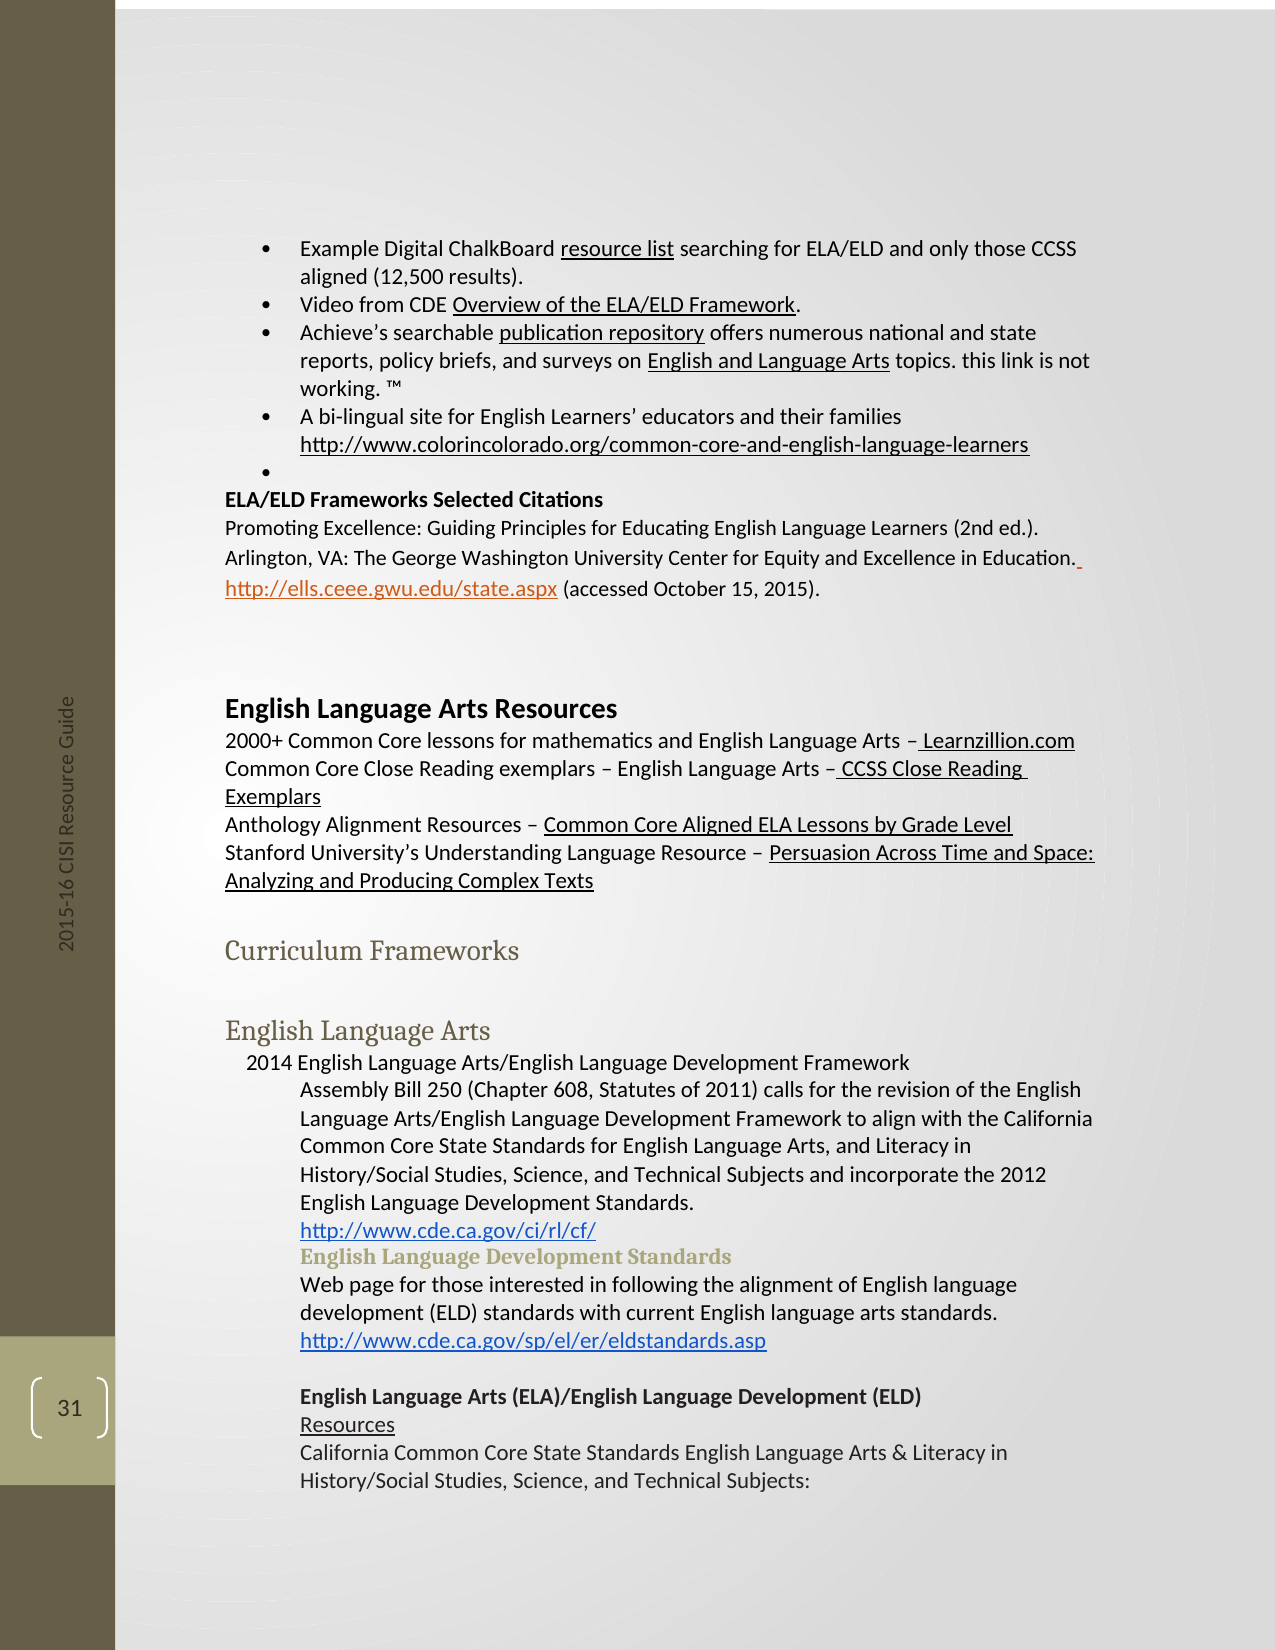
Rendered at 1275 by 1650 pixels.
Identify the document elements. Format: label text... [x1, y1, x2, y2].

text Common Core Close Reading exemplars – English Language Arts – CCSS Close Reading Exemplars [225, 754, 1097, 810]
list Video from CDE Overview of the ELA/ELD Framework. [262, 290, 1097, 318]
list Example Digital ChalkBoard resource list searching for ELA/ELD and only those CCSS aligned (12,500 results). [262, 234, 1097, 290]
text Assembly Bill 250 (Chapter 608, Statutes of 2011) calls for the revision of the English Language Arts/English Language Development Framework to align with the California Common Core State Standards for English Language Arts, and Literacy in History/Social Studies, Science, and Technical Subjects and incorporate the 2012 English Language Development Standards. [300, 1076, 1097, 1216]
subtitle Curriculum Frameworks [225, 934, 1097, 1002]
text English Language Arts (ELA)/English Language Development (ELD) [300, 1382, 1097, 1410]
text http://www.cde.ca.gov/sp/el/er/eldstandards.asp [300, 1326, 1097, 1354]
text 2000+ Common Core lessons for mathematics and English Language Arts – Learnzillion.com [225, 726, 1097, 754]
text Anthology Alignment Resources – Common Core Aligned ELA Lessons by Grade Level [225, 810, 1097, 838]
text http://www.cde.ca.gov/ci/rl/cf/ [300, 1216, 1097, 1244]
subtitle English Language Development Standards [225, 1244, 1097, 1270]
subtitle English Language Arts [225, 1014, 1097, 1048]
text Web page for those interested in following the alignment of English language development (ELD) standards with current English language arts standards. [300, 1270, 1097, 1326]
text Stanford University’s Understanding Language Resource – Persuasion Across Time and Space: Analyzing and Producing Complex Texts [225, 838, 1097, 894]
subtitle ELA/ELD Frameworks Selected Citations [225, 486, 1097, 514]
subtitle English Language Arts Resources [225, 690, 1097, 726]
text Resources [300, 1410, 1097, 1438]
text California Common Core State Standards English Language Arts & Literacy in History/Social Studies, Science, and Technical Subjects: [300, 1438, 1097, 1494]
text 2014 English Language Arts/English Language Development Framework [225, 1048, 1097, 1076]
text Promoting Excellence: Guiding Principles for Educating English Language Learners (2nd ed.). Arlington, VA: The George Washington University Center for Equity and Excellence in Education. http://ells.ceee.gwu.edu/state.aspx (accessed October 15, 2015). [225, 514, 1097, 602]
list A bi-lingual site for English Learners’ educators and their families http://www.colorincolorado.org/common-core-and-english-language-learners [262, 402, 1097, 458]
list Achieve’s searchable publication repository offers numerous national and state reports, policy briefs, and surveys on English and Language Arts topics. this link is not working. ™ [262, 318, 1097, 402]
